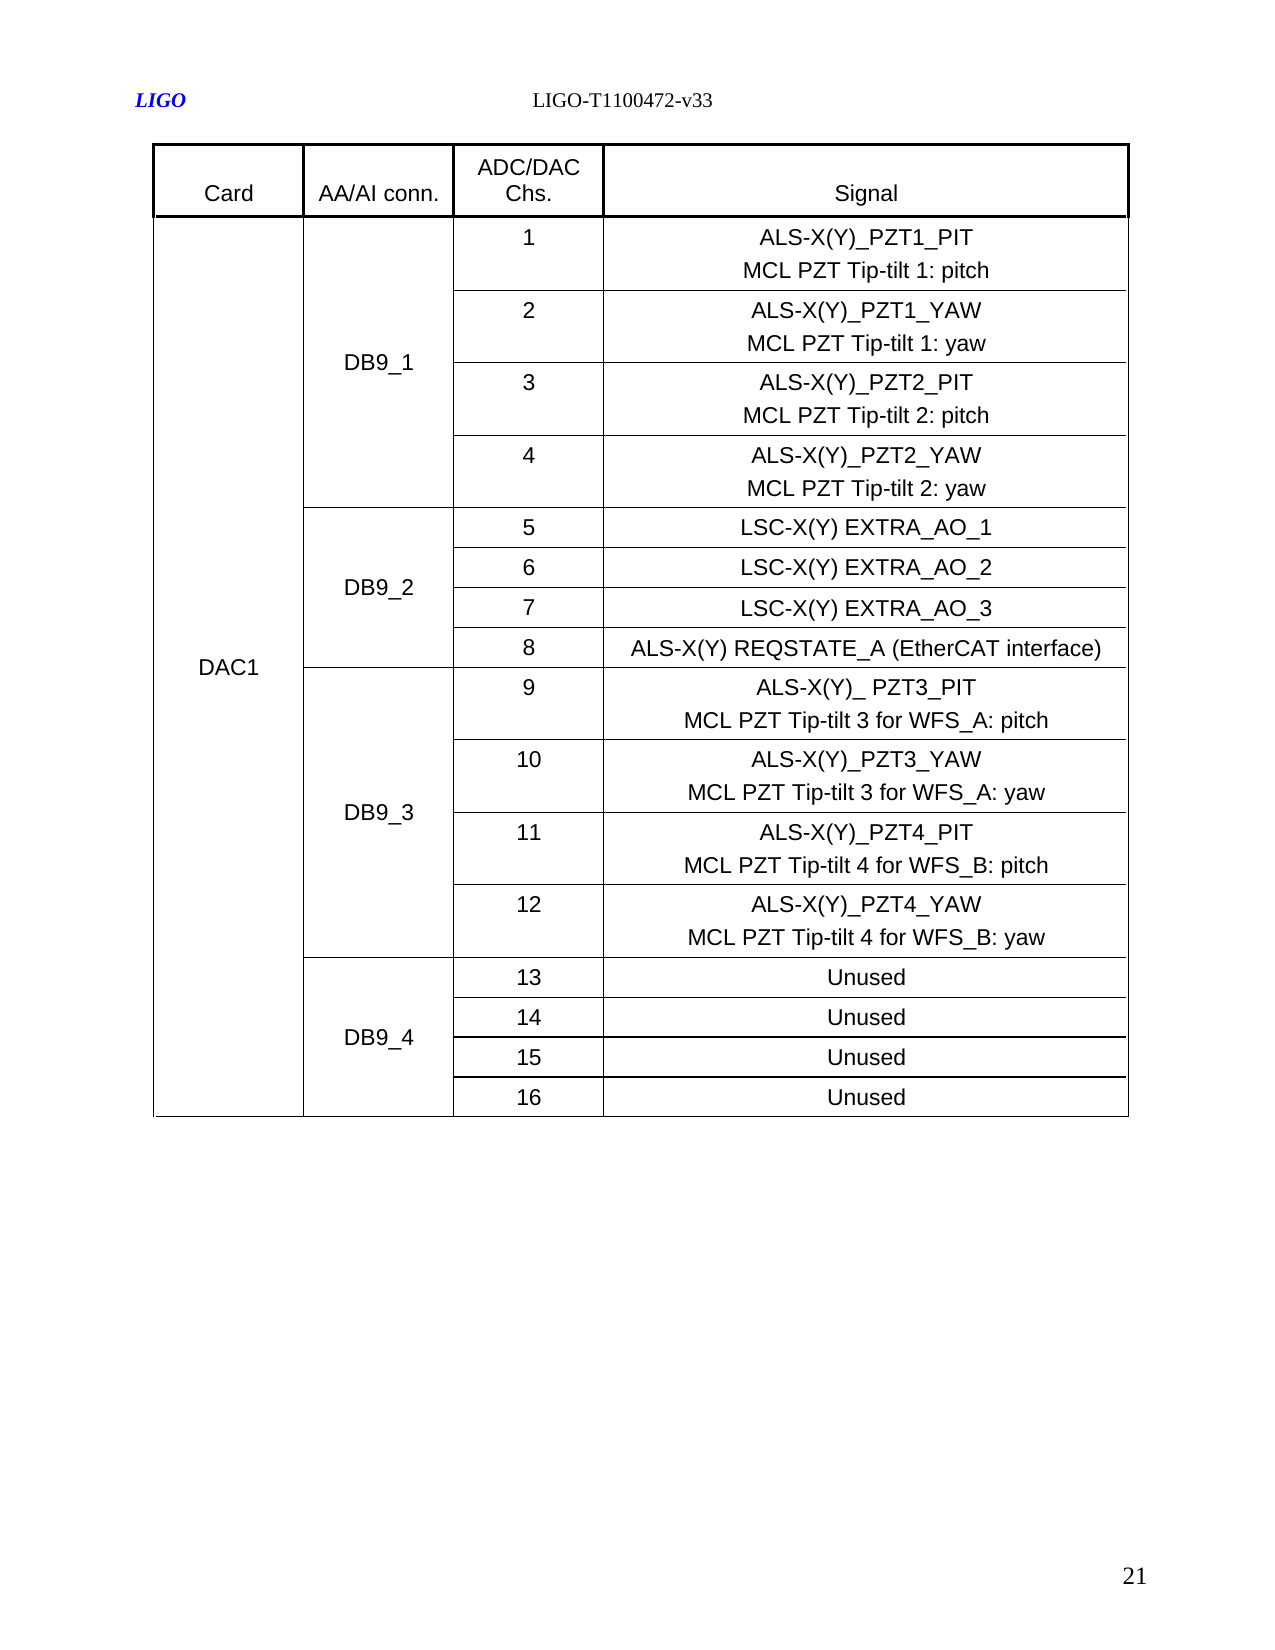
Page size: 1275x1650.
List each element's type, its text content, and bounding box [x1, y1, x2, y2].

table_cell ALS-X(Y)_ PZT3_PIT MCL PZT Tip-tilt 3 for WFS_A: pitch [604, 667, 1128, 739]
table_header Signal [605, 146, 1127, 215]
table_cell 14 [454, 998, 603, 1036]
table_cell Unused [604, 1076, 1128, 1116]
table_cell ALS-X(Y)_PZT4_YAW MCL PZT Tip-tilt 4 for WFS_B: yaw [604, 884, 1128, 957]
table_cell DB9_4 [304, 958, 453, 1116]
table_cell 12 [454, 885, 603, 957]
table_cell DB9_2 [304, 508, 453, 667]
table_cell 13 [454, 958, 603, 997]
table_cell LSC-X(Y) EXTRA_AO_3 [604, 587, 1128, 627]
table_cell 10 [454, 740, 603, 812]
table_cell 2 [454, 291, 603, 362]
table_cell 9 [454, 668, 603, 739]
table_cell LSC-X(Y) EXTRA_AO_1 [604, 507, 1128, 547]
table_cell Unused [604, 1036, 1128, 1076]
table_cell 16 [454, 1078, 603, 1116]
table_header AA/AI conn. [305, 146, 452, 215]
table_cell LSC-X(Y) EXTRA_AO_2 [604, 547, 1128, 587]
table_cell Unused [604, 957, 1128, 997]
table_cell 15 [454, 1038, 603, 1076]
table_cell ALS-X(Y)_PZT3_YAW MCL PZT Tip-tilt 3 for WFS_A: yaw [604, 739, 1128, 812]
table_cell 5 [454, 508, 603, 547]
table_cell 8 [454, 628, 603, 667]
table_cell 11 [454, 813, 603, 884]
table_header Card [155, 146, 302, 215]
table_cell ALS-X(Y)_PZT2_YAW MCL PZT Tip-tilt 2: yaw [604, 435, 1128, 507]
table_cell DB9_1 [304, 218, 453, 507]
table_cell 7 [454, 588, 603, 627]
table_header ADC/DAC Chs. [455, 146, 602, 215]
table_cell 3 [454, 363, 603, 434]
table_cell DB9_3 [304, 668, 453, 957]
table_cell 4 [454, 436, 603, 507]
table_cell 1 [454, 218, 603, 289]
table_cell ALS-X(Y) REQSTATE_A (EtherCAT interface) [604, 627, 1128, 667]
table_cell ALS-X(Y)_PZT1_YAW MCL PZT Tip-tilt 1: yaw [604, 290, 1128, 362]
table_cell Unused [604, 997, 1128, 1036]
table_cell DAC1 [154, 215, 303, 1116]
table_cell 6 [454, 548, 603, 587]
table_cell ALS-X(Y)_PZT1_PIT MCL PZT Tip-tilt 1: pitch [604, 215, 1128, 289]
table_cell ALS-X(Y)_PZT4_PIT MCL PZT Tip-tilt 4 for WFS_B: pitch [604, 812, 1128, 884]
table_cell ALS-X(Y)_PZT2_PIT MCL PZT Tip-tilt 2: pitch [604, 362, 1128, 434]
